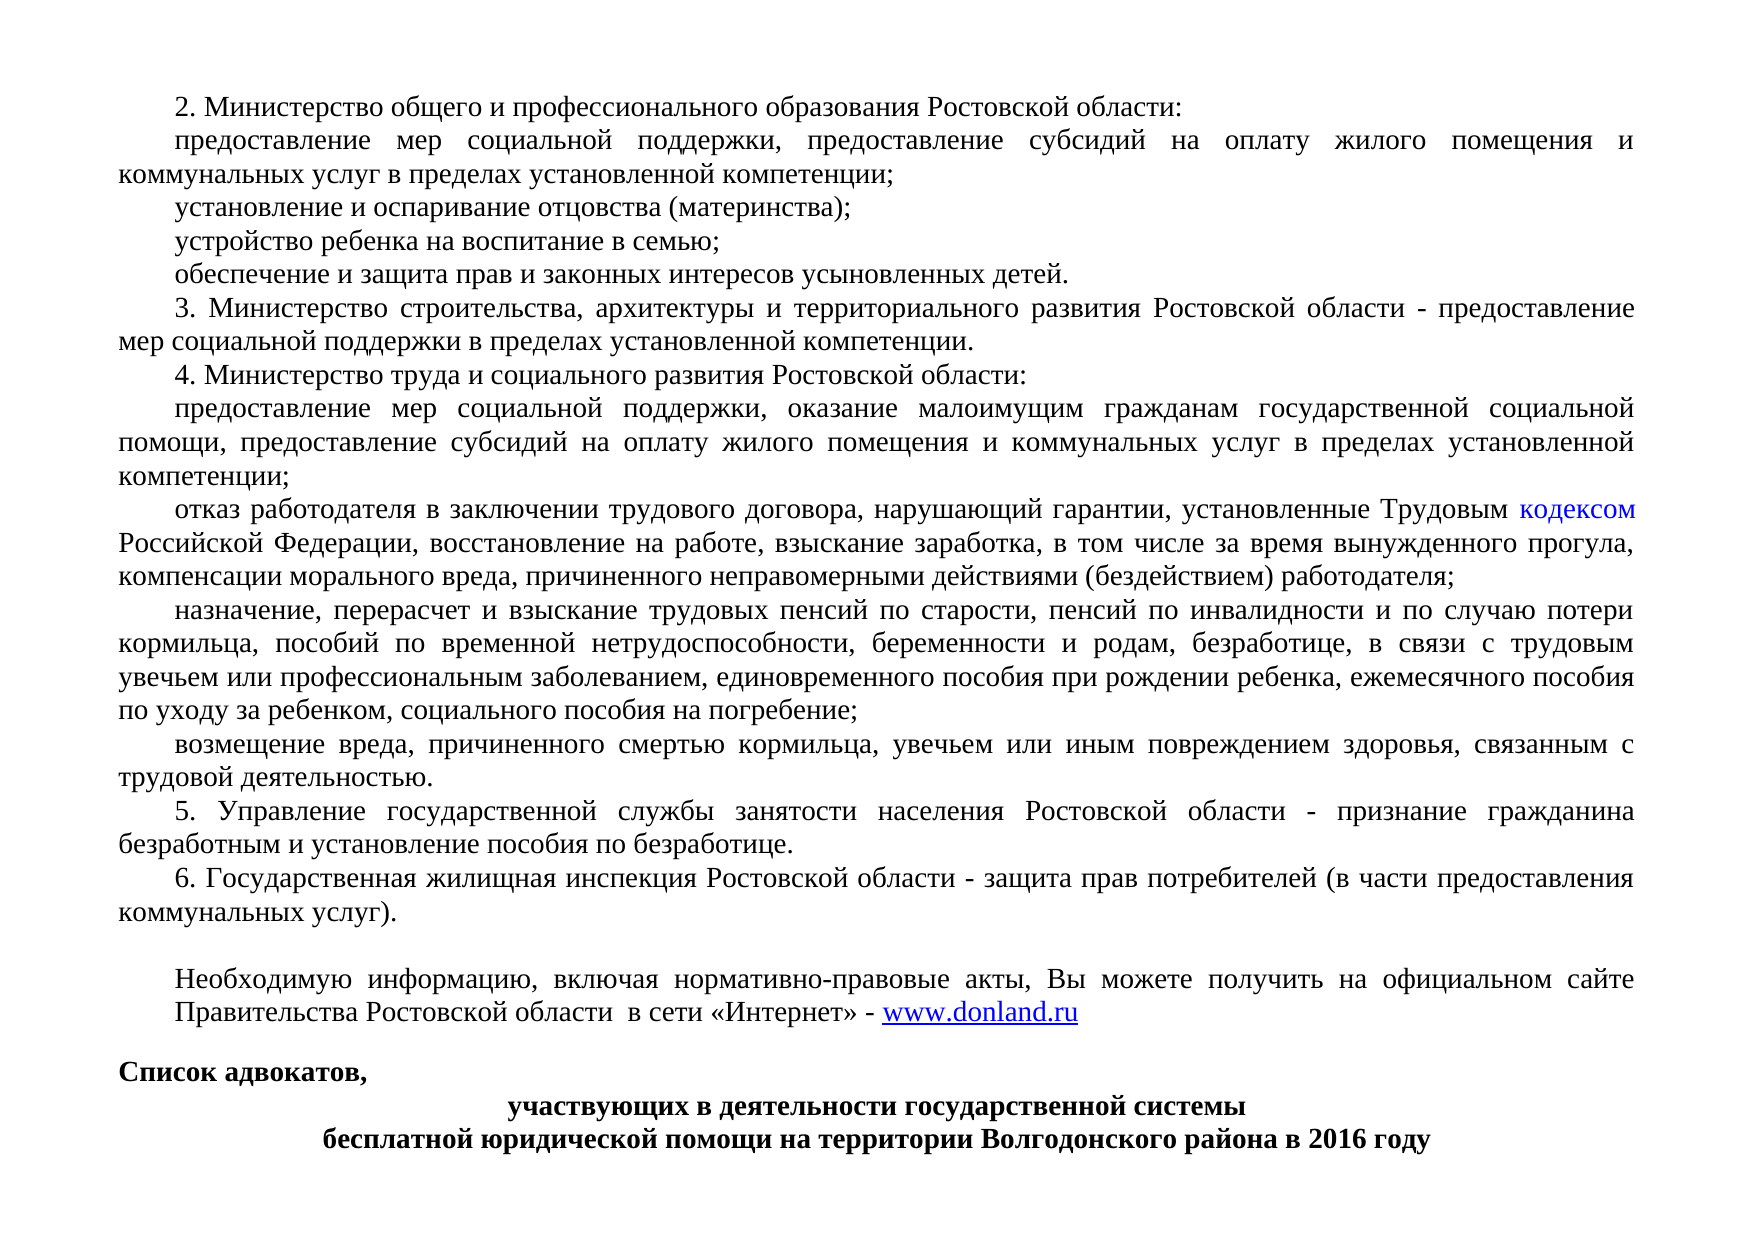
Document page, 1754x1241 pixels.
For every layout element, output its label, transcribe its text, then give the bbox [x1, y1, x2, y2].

text бесплатной юридической помощи на территории Волгодонского района в 2016 году [118, 1121, 1636, 1155]
text 3. Министерство строительства, архитектуры и территориального развития Ростовской области - предоставление мер социальной поддержки в пределах установленной компетенции. [118, 290, 1636, 357]
text 6. Государственная жилищная инспекция Ростовской области - защита прав потребителей (в части предоставления коммунальных услуг). [118, 860, 1636, 927]
text 4. Министерство труда и социального развития Ростовской области: [118, 357, 1636, 391]
text Список адвокатов, [118, 1054, 1636, 1088]
text участвующих в деятельности государственной системы [118, 1088, 1636, 1121]
text устройство ребенка на воспитание в семью; [118, 223, 1636, 256]
text Необходимую информацию, включая нормативно-правовые акты, Вы можете получить на официальном сайте Правительства Ростовской области в сети «Интернет» - www.donland.ru [174, 961, 1636, 1028]
text предоставление мер социальной поддержки, оказание малоимущим гражданам государственной социальной помощи, предоставление субсидий на оплату жилого помещения и коммунальных услуг в пределах установленной компетенции; [118, 391, 1636, 491]
text отказ работодателя в заключении трудового договора, нарушающий гарантии, установленные Трудовым кодексом Российской Федерации, восстановление на работе, взыскание заработка, в том числе за время вынужденного прогула, компенсации морального вреда, причиненного неправомерными действиями (бездействием) работодателя; [118, 491, 1636, 592]
text предоставление мер социальной поддержки, предоставление субсидий на оплату жилого помещения и коммунальных услуг в пределах установленной компетенции; [118, 122, 1636, 189]
text возмещение вреда, причиненного смертью кормильца, увечьем или иным повреждением здоровья, связанным с трудовой деятельностью. [118, 726, 1636, 793]
text 5. Управление государственной службы занятости населения Ростовской области - признание гражданина безработным и установление пособия по безработице. [118, 793, 1636, 860]
text 2. Министерство общего и профессионального образования Ростовской области: [118, 89, 1636, 122]
text назначение, перерасчет и взыскание трудовых пенсий по старости, пенсий по инвалидности и по случаю потери кормильца, пособий по временной нетрудоспособности, беременности и родам, безработице, в связи с трудовым увечьем или профессиональным заболеванием, единовременного пособия при рождении ребенка, ежемесячного пособия по уходу за ребенком, социального пособия на погребение; [118, 592, 1636, 726]
text установление и оспаривание отцовства (материнства); [118, 189, 1636, 223]
text обеспечение и защита прав и законных интересов усыновленных детей. [118, 256, 1636, 290]
